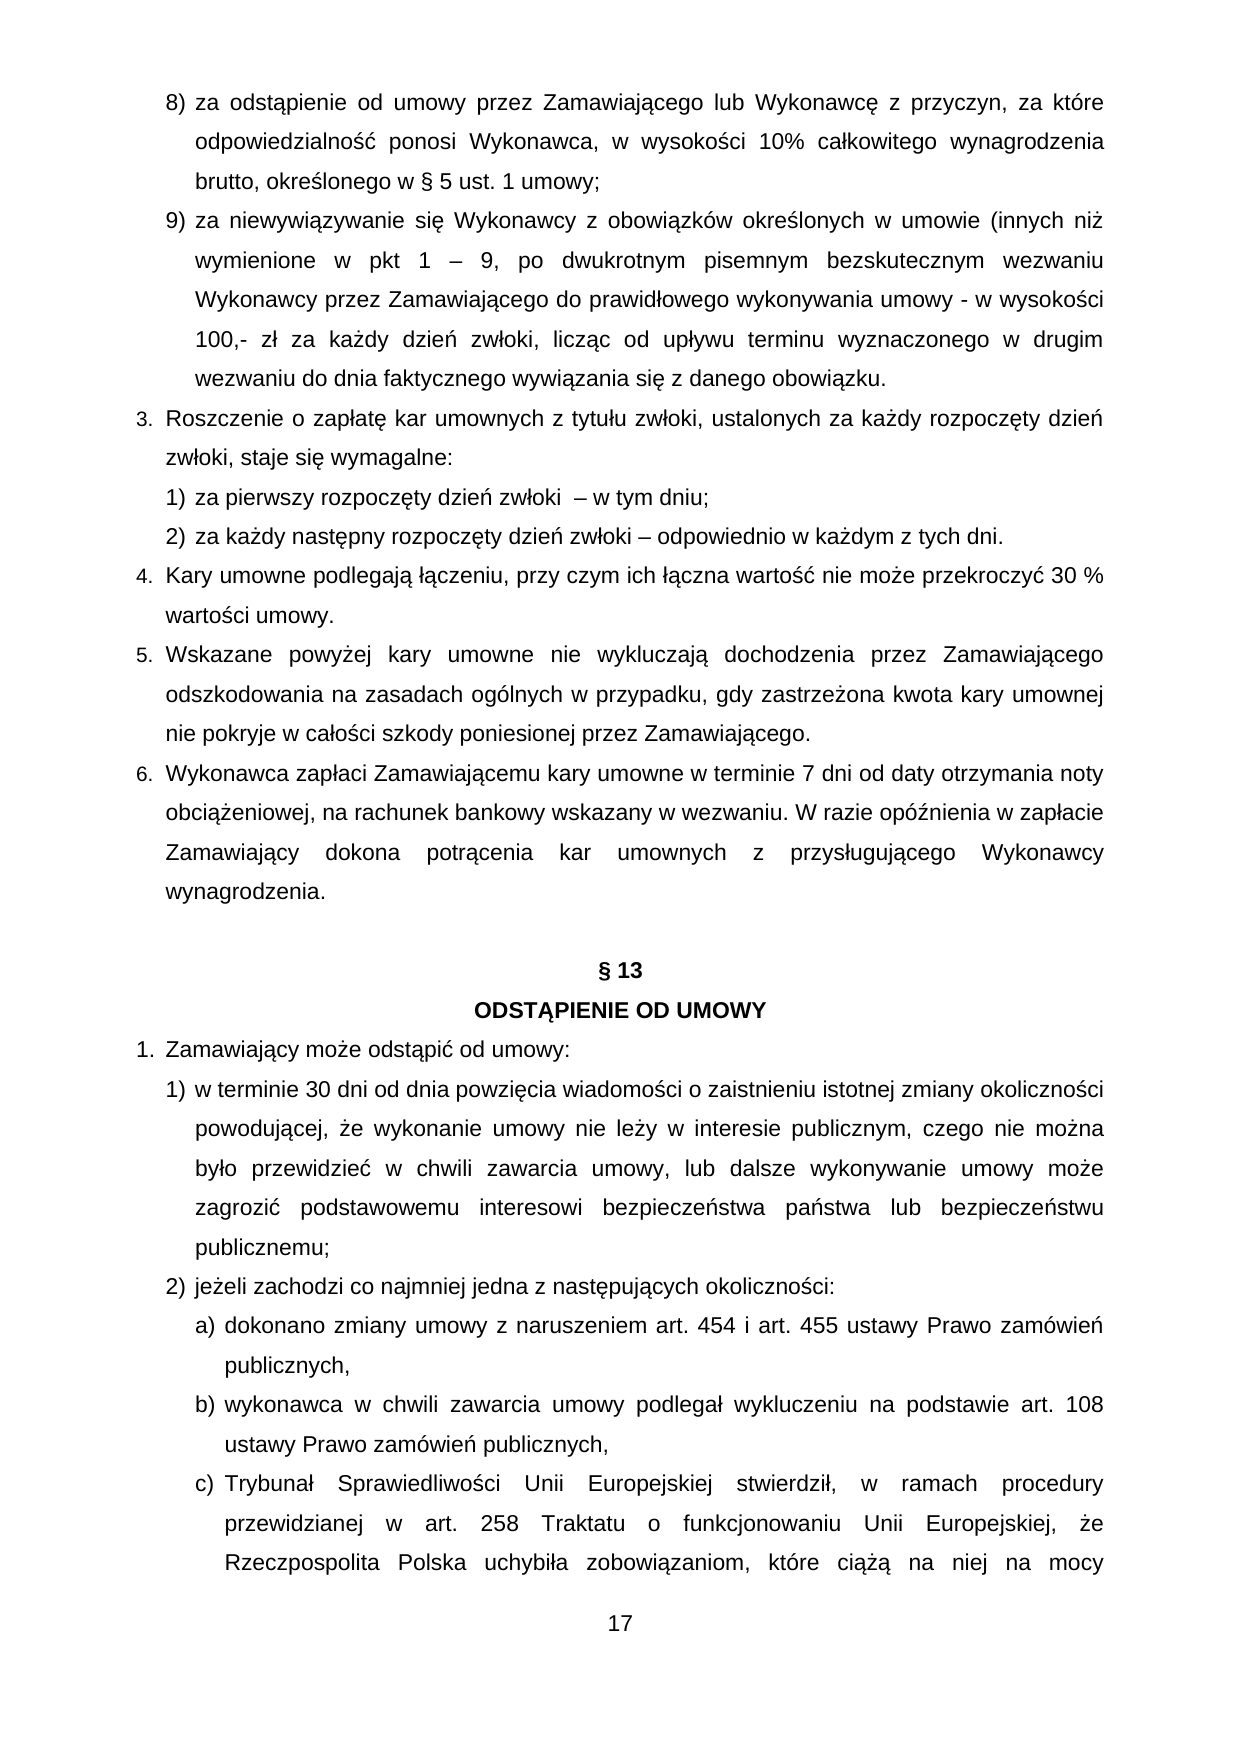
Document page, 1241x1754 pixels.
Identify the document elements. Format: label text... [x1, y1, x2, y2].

list wykonawca w chwili zawarcia umowy podlegał wykluczeniu na podstawie art. 108 ustawy Prawo zamówień publicznych, [195, 1391, 1104, 1457]
list Kary umowne podlegają łączeniu, przy czym ich łączna wartość nie może przekroczyć 30 % wartości umowy. [136, 562, 1104, 628]
list Wskazane powyżej kary umowne nie wykluczają dochodzenia przez Zamawiającego odszkodowania na zasadach ogólnych w przypadku, gdy zastrzeżona kwota kary umownej nie pokryje w całości szkody poniesionej przez Zamawiającego. [136, 641, 1104, 747]
list za każdy następny rozpoczęty dzień zwłoki – odpowiednio w każdym z tych dni. [165, 523, 1104, 549]
list jeżeli zachodzi co najmniej jedna z następujących okoliczności: [165, 1273, 1104, 1299]
list za niewywiązywanie się Wykonawcy z obowiązków określonych w umowie (innych niż wymienione w pkt 1 – 9, po dwukrotnym pisemnym bezskutecznym wezwaniu Wykonawcy przez Zamawiającego do prawidłowego wykonywania umowy - w wysokości 100,- zł za każdy dzień zwłoki, licząc od upływu terminu wyznaczonego w drugim wezwaniu do dnia faktycznego wywiązania się z danego obowiązku. [165, 207, 1104, 391]
list za odstąpienie od umowy przez Zamawiającego lub Wykonawcę z przyczyn, za które odpowiedzialność ponosi Wykonawca, w wysokości 10% całkowitego wynagrodzenia brutto, określonego w § 5 ust. 1 umowy; [165, 89, 1104, 194]
list Zamawiający może odstąpić od umowy: [136, 1036, 1104, 1062]
list za pierwszy rozpoczęty dzień zwłoki – w tym dniu; [165, 483, 1104, 510]
list Roszczenie o zapłatę kar umownych z tytułu zwłoki, ustalonych za każdy rozpoczęty dzień zwłoki, staje się wymagalne: [136, 404, 1104, 470]
list w terminie 30 dni od dnia powzięcia wiadomości o zaistnieniu istotnej zmiany okoliczności powodującej, że wykonanie umowy nie leży w interesie publicznym, czego nie można było przewidzieć w chwili zawarcia umowy, lub dalsze wykonywanie umowy może zagrozić podstawowemu interesowi bezpieczeństwa państwa lub bezpieczeństwu publicznemu; [165, 1076, 1104, 1260]
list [195, 1470, 1104, 1576]
list dokonano zmiany umowy z naruszeniem art. 454 i art. 455 ustawy Prawo zamówień publicznych, [195, 1312, 1104, 1378]
text ODSTĄPIENIE OD UMOWY [136, 997, 1105, 1023]
text § 13 [136, 957, 1105, 983]
list Wykonawca zapłaci Zamawiającemu kary umowne w terminie 7 dni od daty otrzymania noty obciążeniowej, na rachunek bankowy wskazany w wezwaniu. W razie opóźnienia w zapłacie Zamawiający dokona potrącenia kar umownych z przysługującego Wykonawcy wynagrodzenia. [136, 760, 1104, 904]
